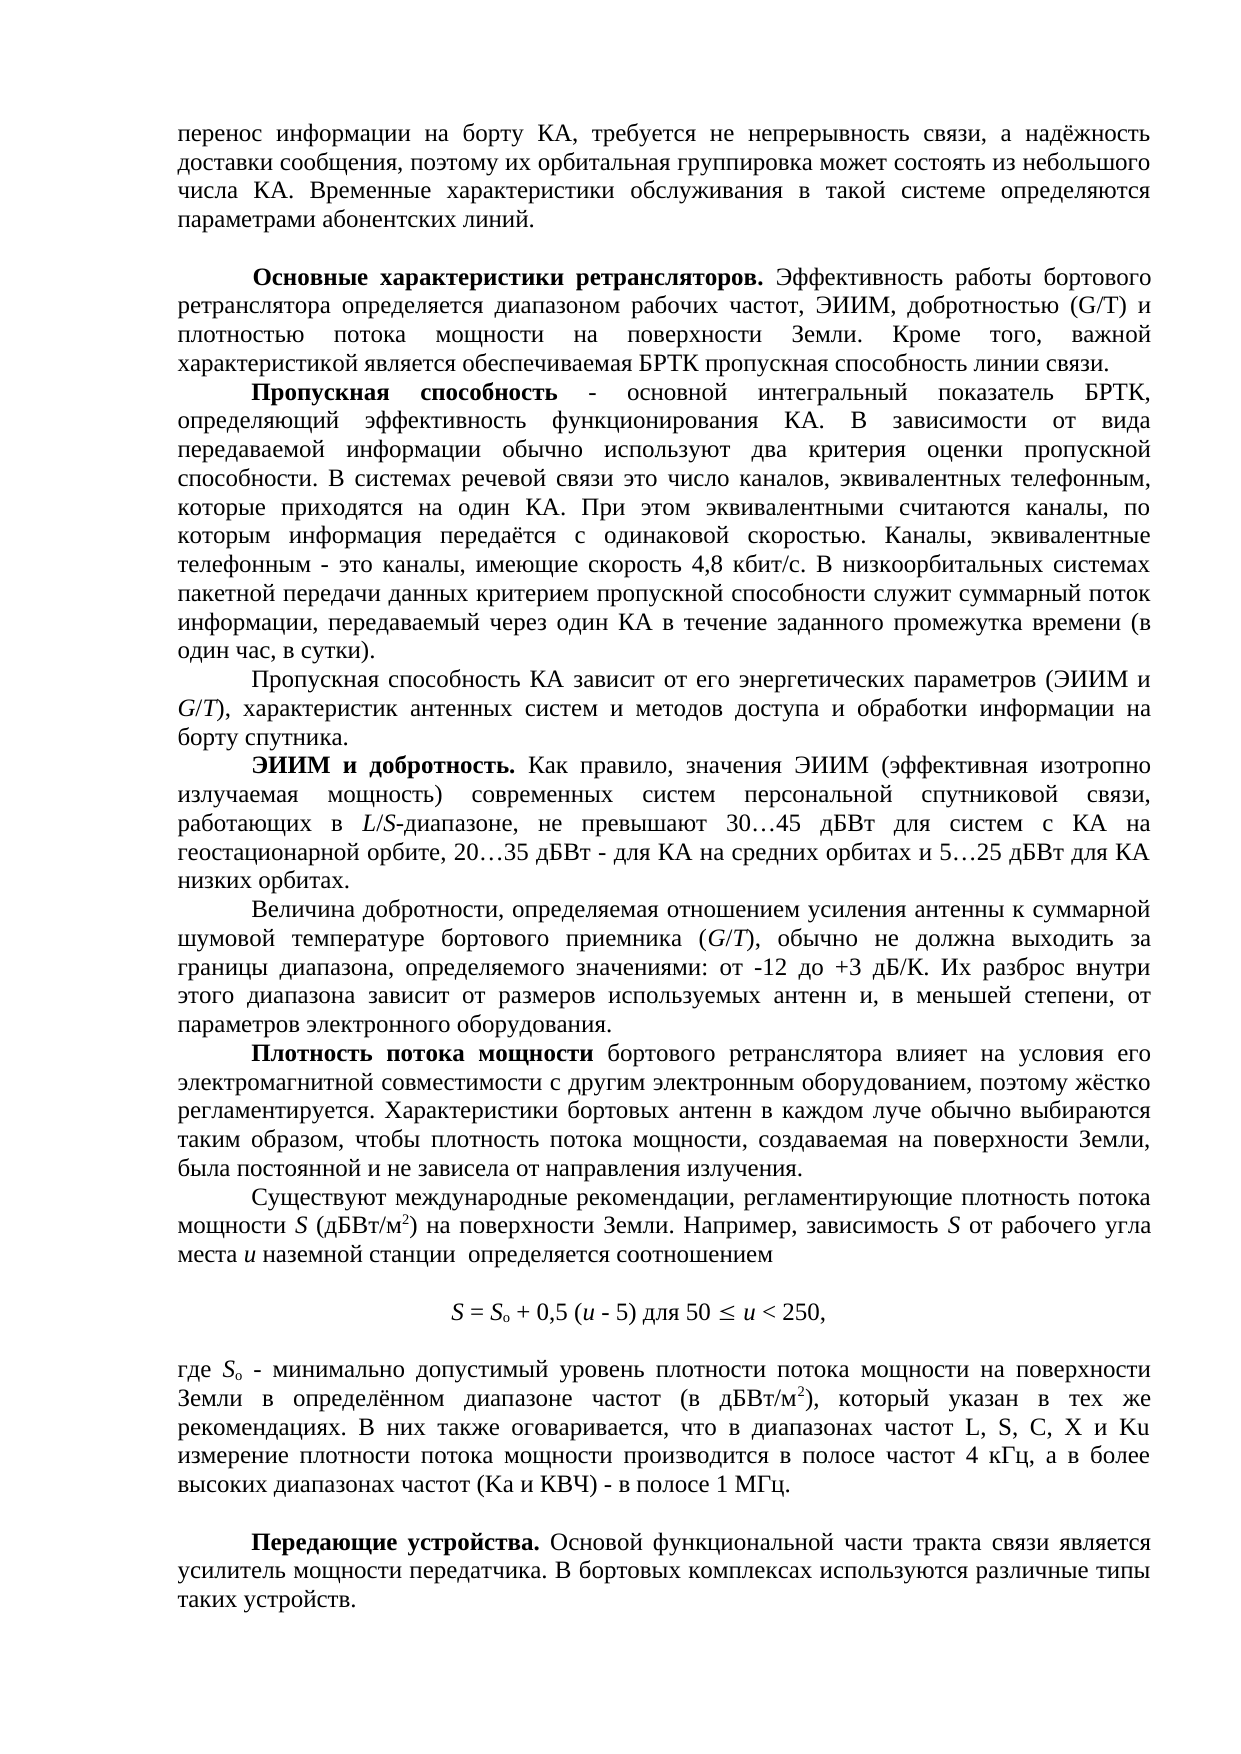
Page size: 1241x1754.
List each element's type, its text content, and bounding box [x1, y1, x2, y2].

subtitle Основные характеристики ретрансляторов. Эффективность работы бортового ретранслятора определяется диапазоном рабочих частот, ЭИИМ, добротностью (G/T) и плотностью потока мощности на поверхности Земли. Кроме того, важной характеристикой является обеспечиваемая БРТК пропускная способность линии связи. [177, 262, 1152, 377]
text Существуют международные рекомендации, регламентирующие плотность потока мощности S (дБВт/м2) на поверхности Земли. Например, зависимость S от рабочего угла места u наземной станции определяется соотношением [177, 1182, 1152, 1268]
text где Sо - минимально допустимый уровень плотности потока мощности на поверхности Земли в определённом диапазоне частот (в дБВт/м2), который указан в тех же рекомендациях. В них также оговаривается, что в диапазонах частот L, S, C, X и Ku измерение плотности потока мощности производится в полосе частот 4 кГц, а в более высоких диапазонах частот (Ka и КВЧ) - в полосе 1 МГц. [177, 1354, 1152, 1498]
text ЭИИМ и добротность. Как правило, значения ЭИИМ (эффективная изотропно излучаемая мощность) современных систем персональной спутниковой связи, работающих в L/S-диапазоне, не превышают 30…45 дБВт для систем с КА на геостационарной орбите, 20…35 дБВт - для КА на средних орбитах и 5…25 дБВт для КА низких орбитах. [177, 751, 1152, 894]
text Пропускная способность - основной интегральный показатель БРТК, определяющий эффективность функционирования КА. В зависимости от вида передаваемой информации обычно используют два критерия оценки пропускной способности. В системах речевой связи это число каналов, эквивалентных телефонным, которые приходятся на один КА. При этом эквивалентными считаются каналы, по которым информация передаётся с одинаковой скоростью. Каналы, эквивалентные телефонным - это каналы, имеющие скорость 4,8 кбит/c. В низкоорбитальных системах пакетной передачи данных критерием пропускной способности служит суммарный поток информации, передаваемый через один КА в течение заданного промежутка времени (в один час, в сутки). [177, 377, 1152, 664]
text Пропускная способность КА зависит от его энергетических параметров (ЭИИМ и G/T), характеристик антенных систем и методов доступа и обработки информации на борту спутника. [177, 664, 1152, 751]
text Величина добротности, определяемая отношением усиления антенны к суммарной шумовой температуре бортового приемника (G/T), обычно не должна выходить за границы диапазона, определяемого значениями: от -12 до +3 дБ/К. Их разброс внутри этого диапазона зависит от размеров используемых антенн и, в меньшей степени, от параметров электронного оборудования. [177, 894, 1152, 1038]
text S = Sо + 0,5 (u - 5) для 50 u < 250, [177, 1297, 1152, 1326]
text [177, 118, 1152, 233]
text Передающие устройства. Основой функциональной части тракта связи является усилитель мощности передатчика. В бортовых комплексах используются различные типы таких устройств. [177, 1527, 1152, 1613]
text Плотность потока мощности бортового ретранслятора влияет на условия его электромагнитной совместимости с другим электронным оборудованием, поэтому жёстко регламентируется. Характеристики бортовых антенн в каждом луче обычно выбираются таким образом, чтобы плотность потока мощности, создаваемая на поверхности Земли, была постоянной и не зависела от направления излучения. [177, 1038, 1152, 1182]
